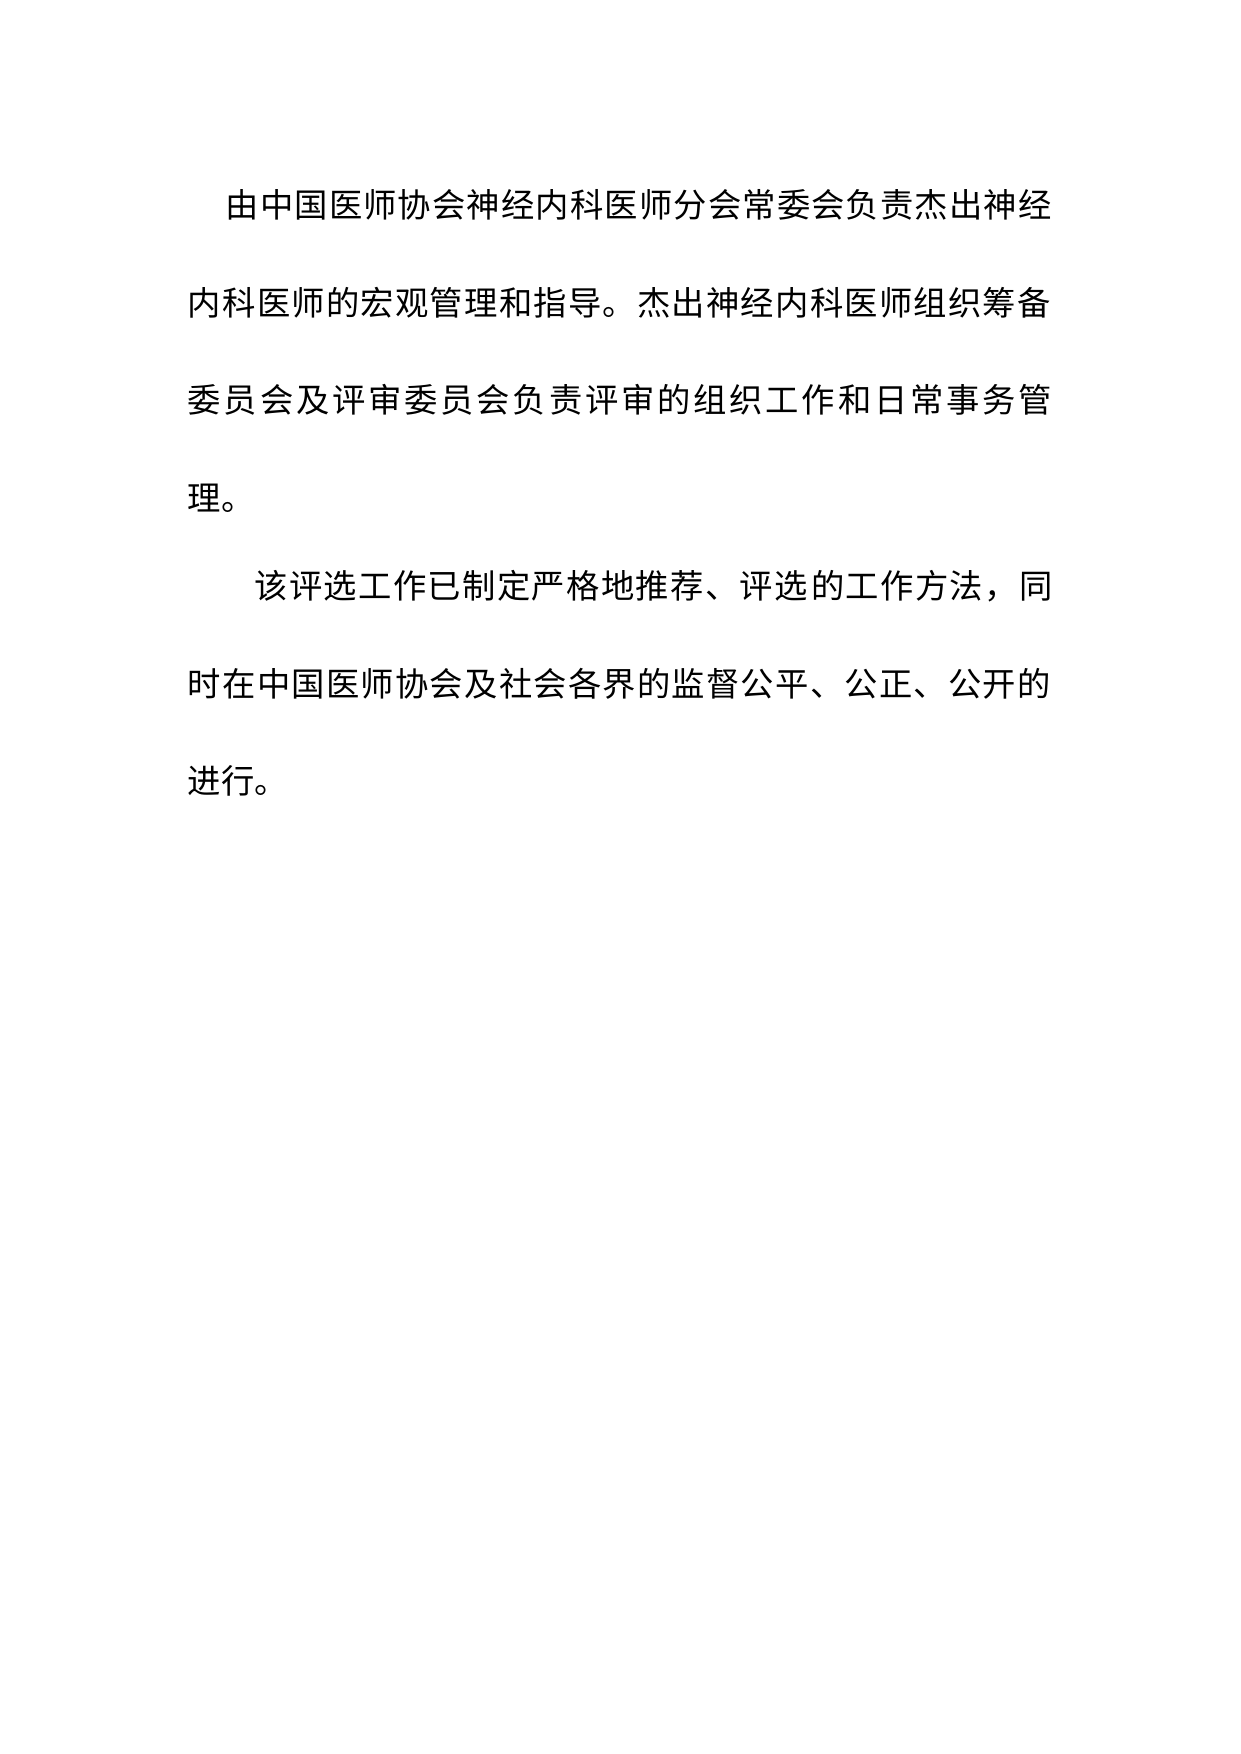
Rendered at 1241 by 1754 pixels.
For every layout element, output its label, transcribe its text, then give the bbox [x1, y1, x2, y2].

text 由中国医师协会神经内科医师分会常委会负责杰出神经内科医师的宏观管理和指导。杰出神经内科医师组织筹备委员会及评审委员会负责评审的组织工作和日常事务管理。 [188, 162, 1053, 519]
text 该评选工作已制定严格地推荐、评选的工作方法，同时在中国医师协会及社会各界的监督公平、公正、公开的进行。 [188, 543, 1053, 803]
